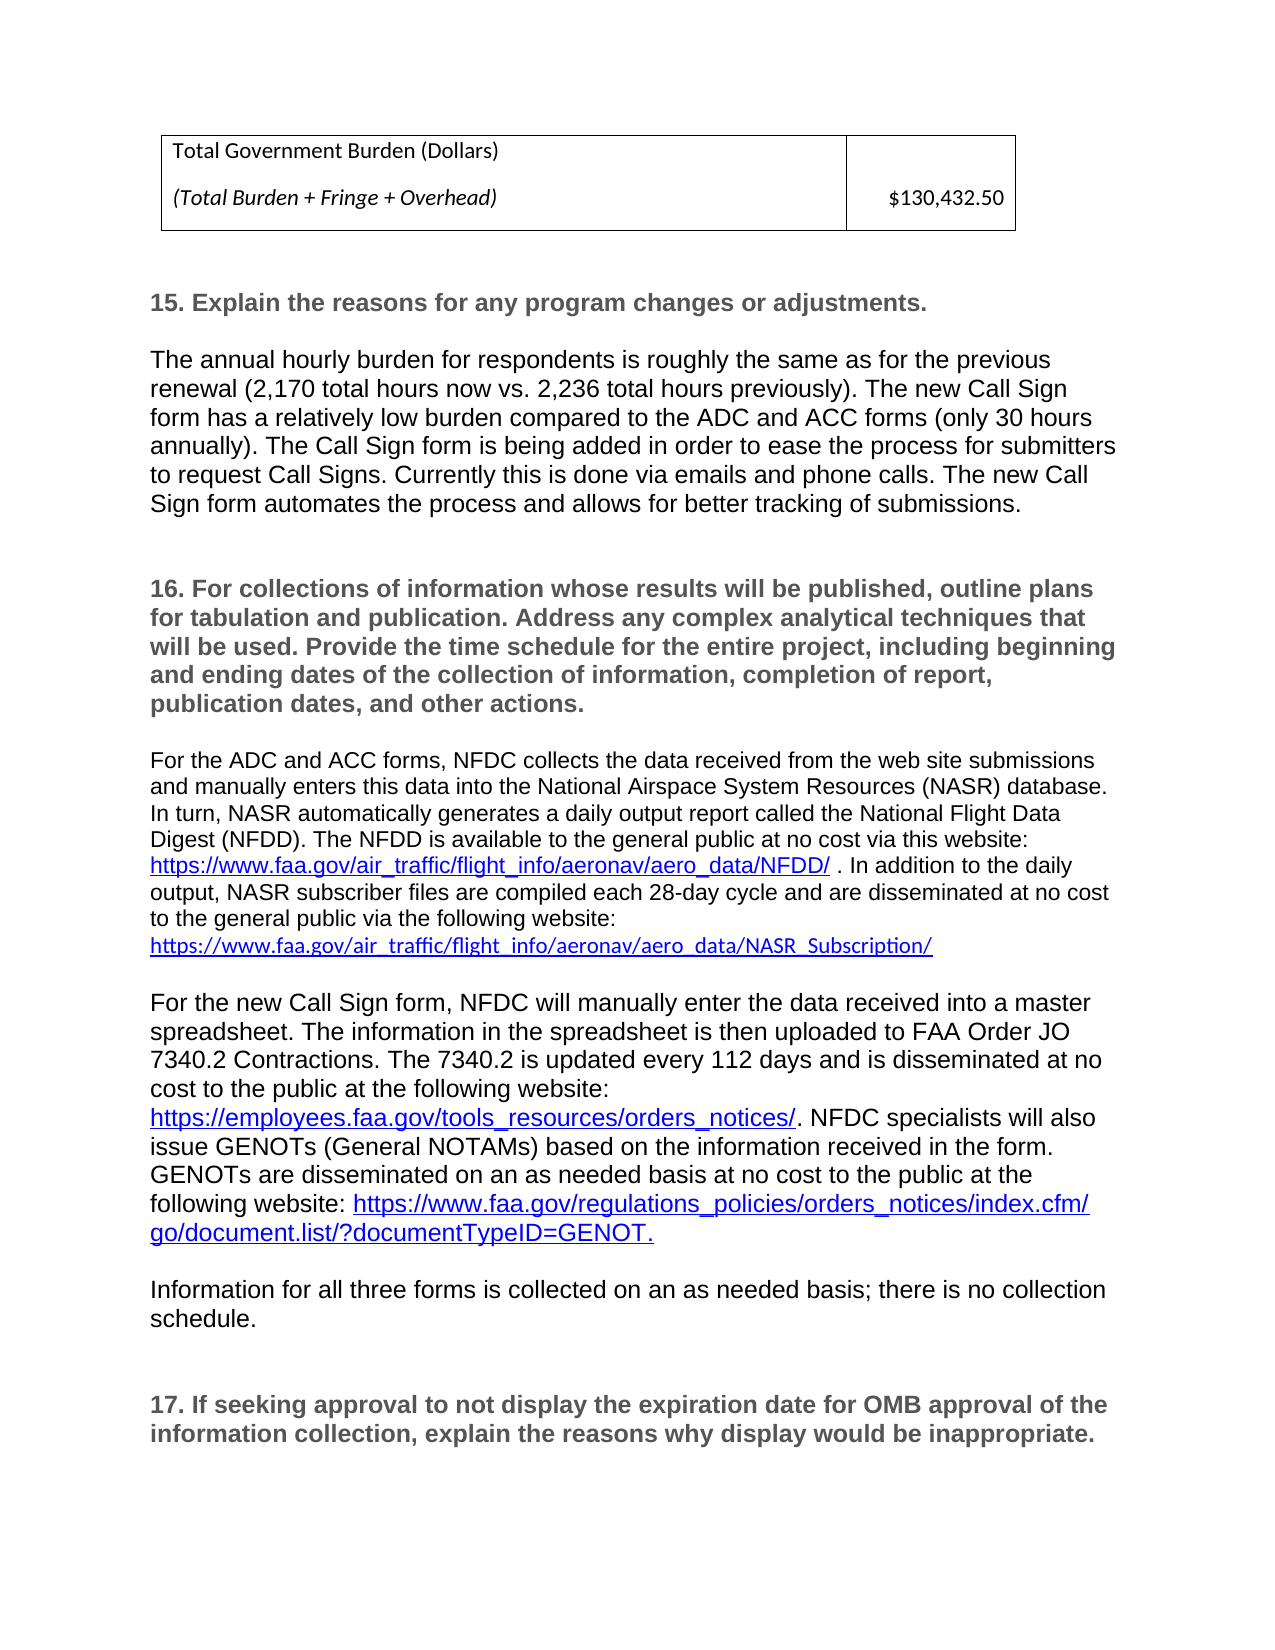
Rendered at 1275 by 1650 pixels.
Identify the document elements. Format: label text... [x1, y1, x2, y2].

text The annual hourly burden for respondents is roughly the same as for the previous renewal (2,170 total hours now vs. 2,236 total hours previously). The new Call Sign form has a relatively low burden compared to the ADC and ACC forms (only 30 hours annually). The Call Sign form is being added in order to ease the process for submitters to request Call Signs. Currently this is done via emails and phone calls. The new Call Sign form automates the process and allows for better tracking of submissions. [150, 316, 1125, 546]
text 17. If seeking approval to not display the expiration date for OMB approval of the information collection, explain the reasons why display would be inappropriate. [150, 1391, 1125, 1448]
table_cell Total Government Burden (Dollars) (Total Burden + Fringe + Overhead) [162, 136, 846, 230]
text 15. Explain the reasons for any program changes or adjustments. [150, 287, 1125, 316]
table_cell $130,432.50 [847, 136, 1015, 230]
text Information for all three forms is collected on an as needed basis; there is no collection schedule. [150, 1276, 1125, 1333]
text For the new Call Sign form, NFDC will manually enter the data received into a master spreadsheet. The information in the spreadsheet is then uploaded to FAA Order JO 7340.2 Contractions. The 7340.2 is updated every 112 days and is disseminated at no cost to the public at the following website: https://employees.faa.gov/tools_resources/orders_notices/. NFDC specialists will also issue GENOTs (General NOTAMs) based on the information received in the form. GENOTs are disseminated on an as needed basis at no cost to the public at the following website: https://www.faa.gov/regulations_policies/orders_notices/index.cfm/go/document.list/?documentTypeID=GENOT. [150, 988, 1125, 1247]
text For the ADC and ACC forms, NFDC collects the data received from the web site submissions and manually enters this data into the National Airspace System Resources (NASR) database. In turn, NASR automatically generates a daily output report called the National Flight Data Digest (NFDD). The NFDD is available to the general public at no cost via this website: https://www.faa.gov/air_traffic/flight_info/aeronav/aero_data/NFDD/ . In addition to the daily output, NASR subscriber files are compiled each 28-day cycle and are disseminated at no cost to the general public via the following website: https://www.faa.gov/air_traffic/flight_info/aeronav/aero_data/NASR_Subscription/ [150, 718, 1125, 959]
text 16. For collections of information whose results will be published, outline plans for tabulation and publication. Address any complex analytical techniques that will be used. Provide the time schedule for the entire project, including beginning and ending dates of the collection of information, completion of report, publication dates, and other actions. [150, 574, 1125, 718]
